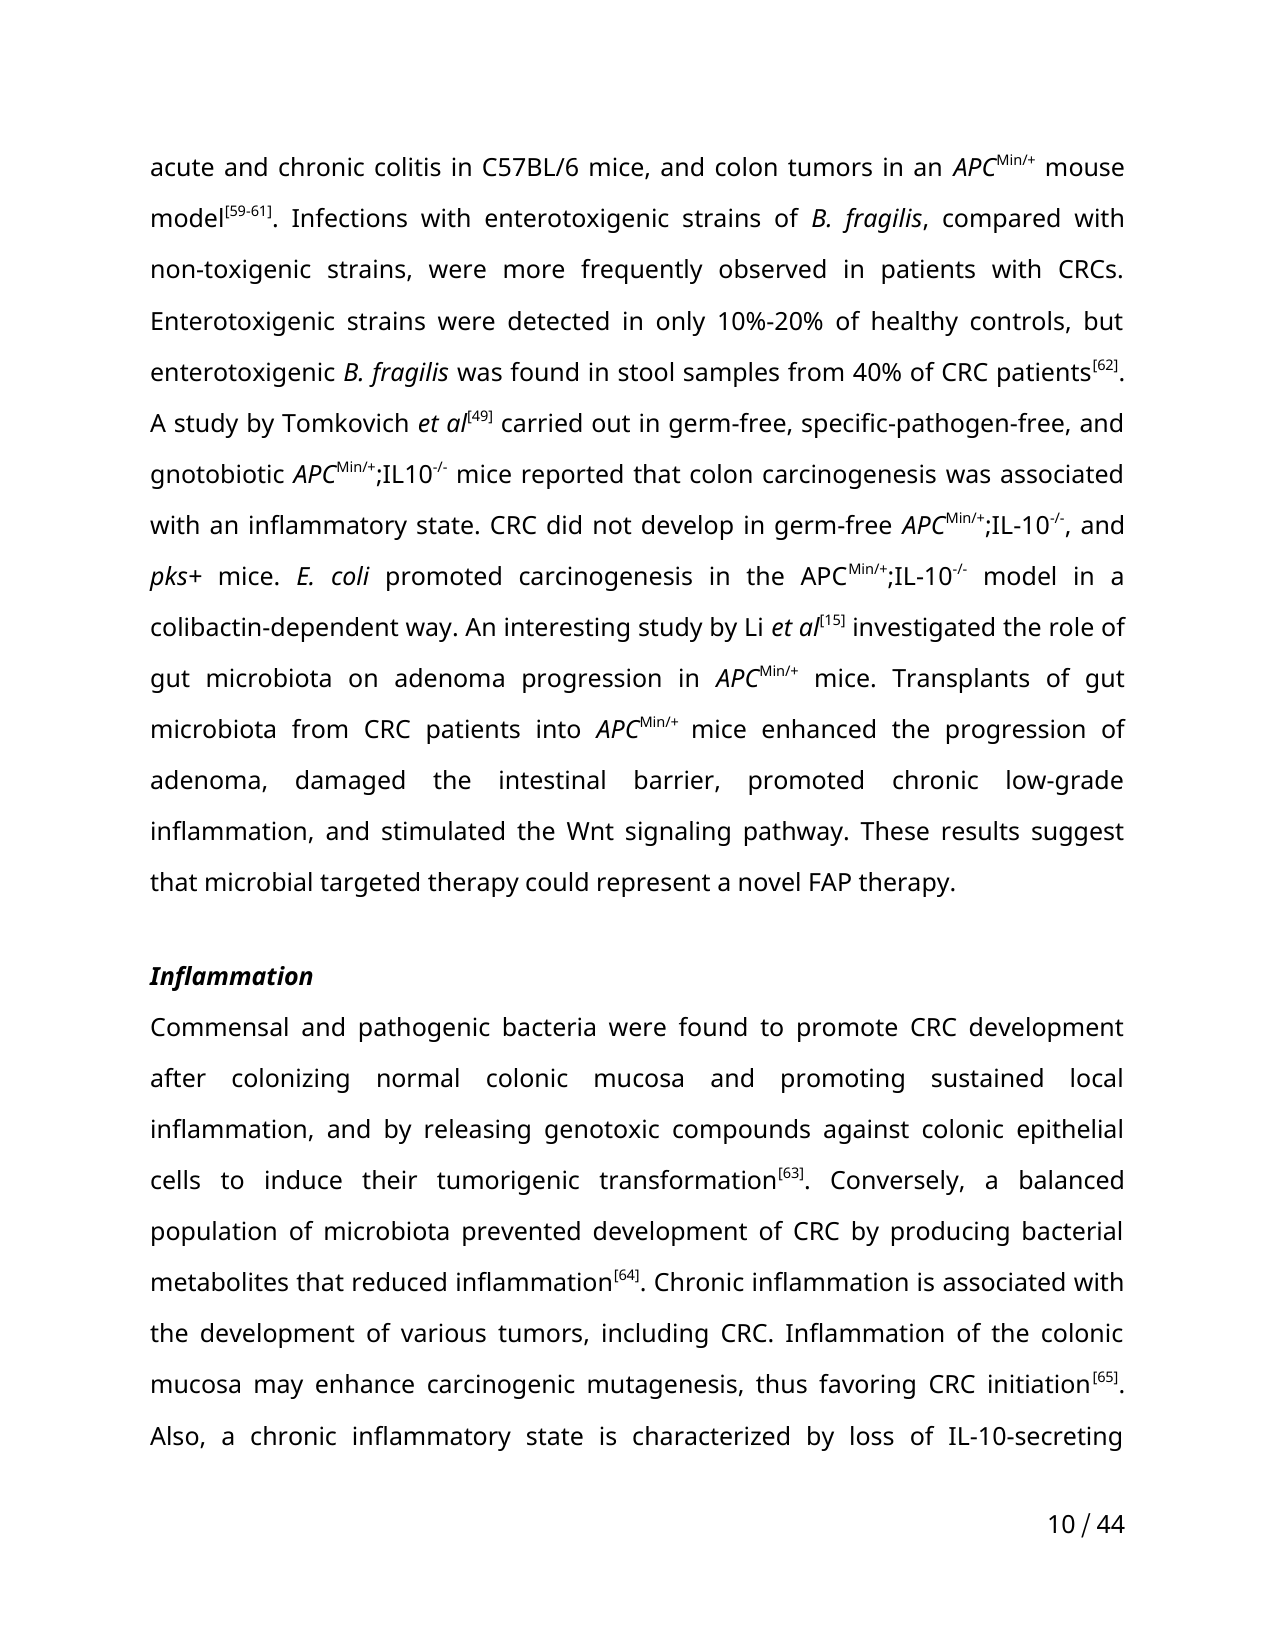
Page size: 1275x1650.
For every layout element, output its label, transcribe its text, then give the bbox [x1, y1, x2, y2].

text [150, 1010, 1125, 1452]
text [150, 150, 1125, 899]
text Inflammation [150, 959, 1125, 993]
